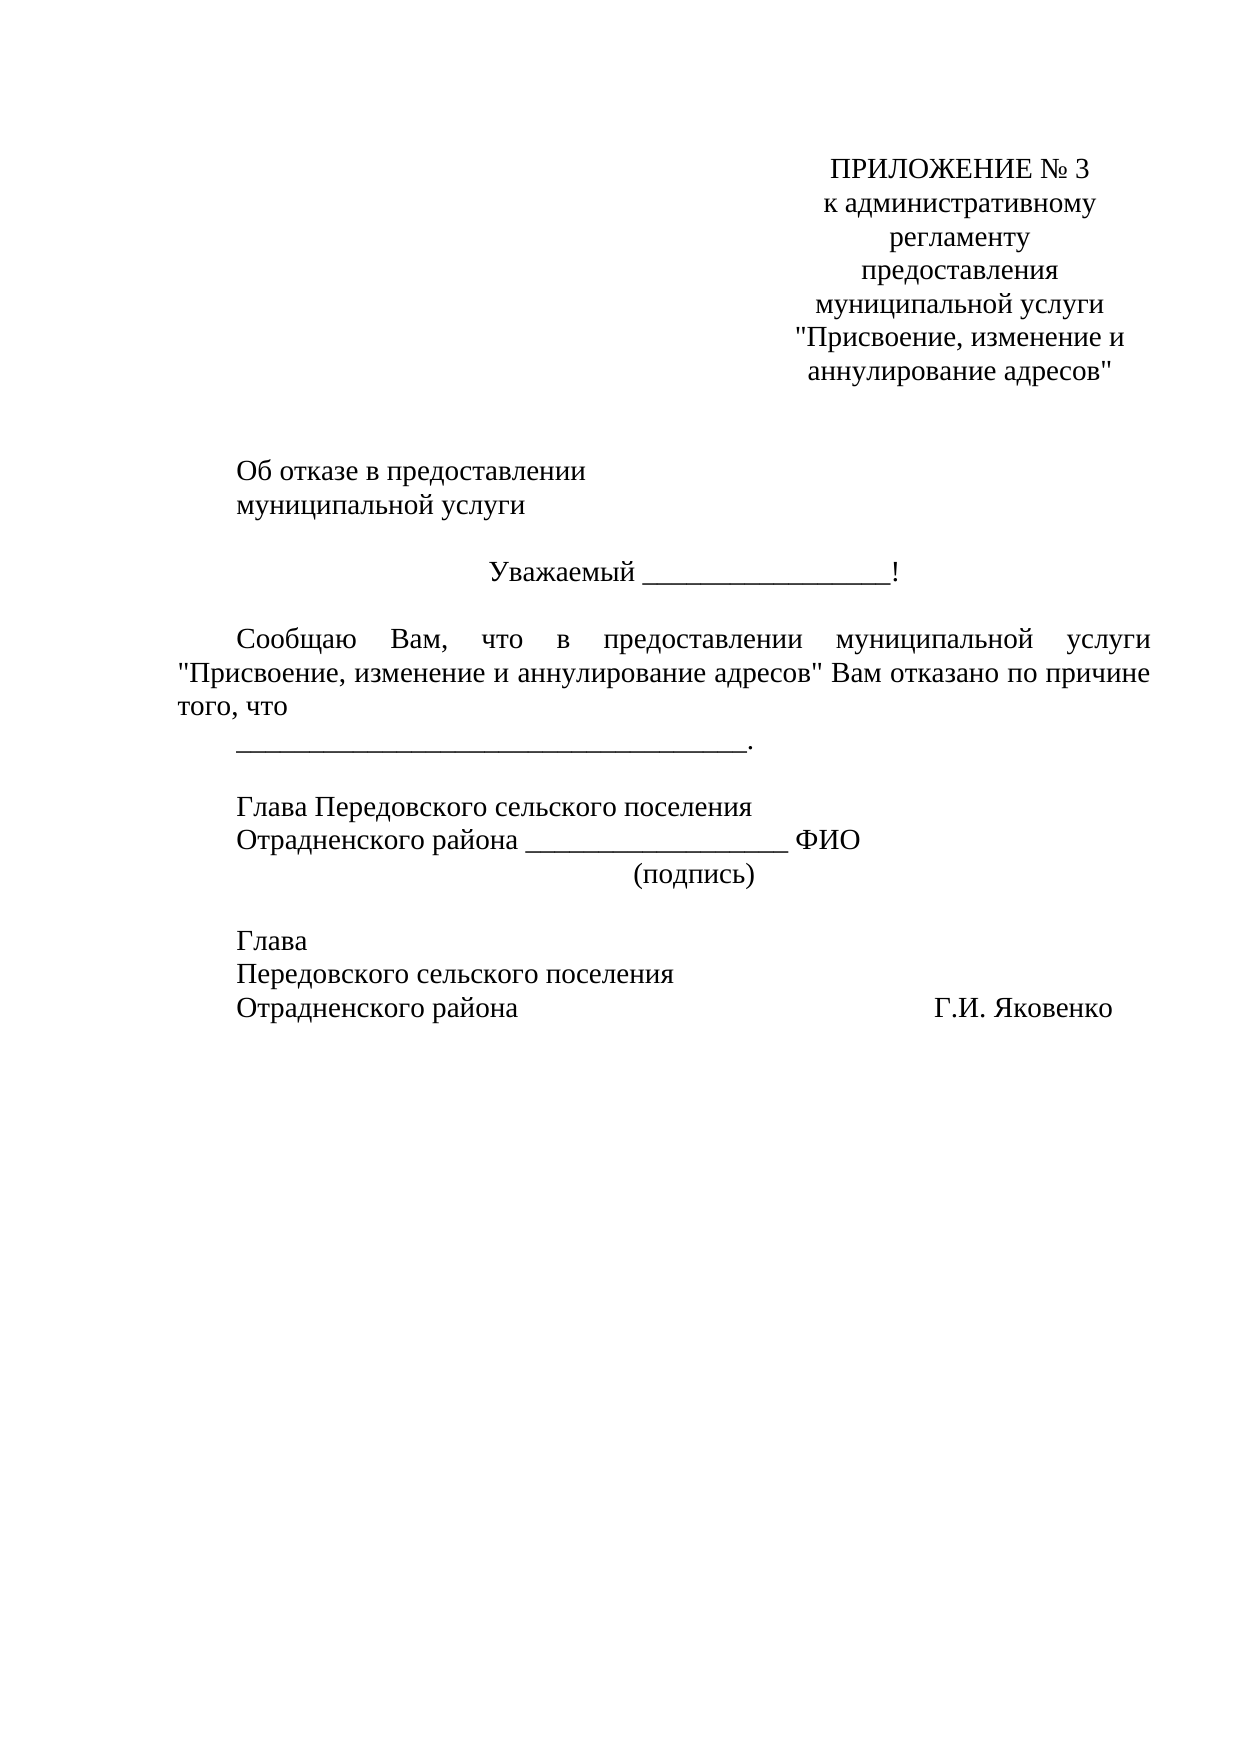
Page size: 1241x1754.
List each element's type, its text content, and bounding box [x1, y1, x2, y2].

text (подпись) [177, 856, 1152, 889]
text Отрадненского района Г.И. Яковенко [177, 990, 1152, 1024]
text Отрадненского района __________________ ФИО [177, 822, 1152, 856]
text Сообщаю Вам, что в предоставлении муниципальной услуги "Присвоение, изменение и аннулирование адресов" Вам отказано по причине того, что [177, 621, 1152, 722]
text Передовского сельского поселения [177, 957, 1152, 990]
text к административному регламенту [768, 185, 1152, 252]
text Уважаемый _________________! [177, 554, 1152, 588]
text предоставления муниципальной услуги [768, 252, 1152, 319]
text аннулирование адресов" [768, 353, 1152, 386]
text Глава Передовского сельского поселения [177, 789, 1152, 822]
text муниципальной услуги [177, 487, 1152, 521]
text Об отказе в предоставлении [177, 453, 1152, 487]
text ПРИЛОЖЕНИЕ № 3 [768, 152, 1152, 185]
text "Присвоение, изменение и [768, 319, 1152, 353]
text Глава [177, 923, 1152, 957]
text ___________________________________. [177, 722, 1152, 755]
